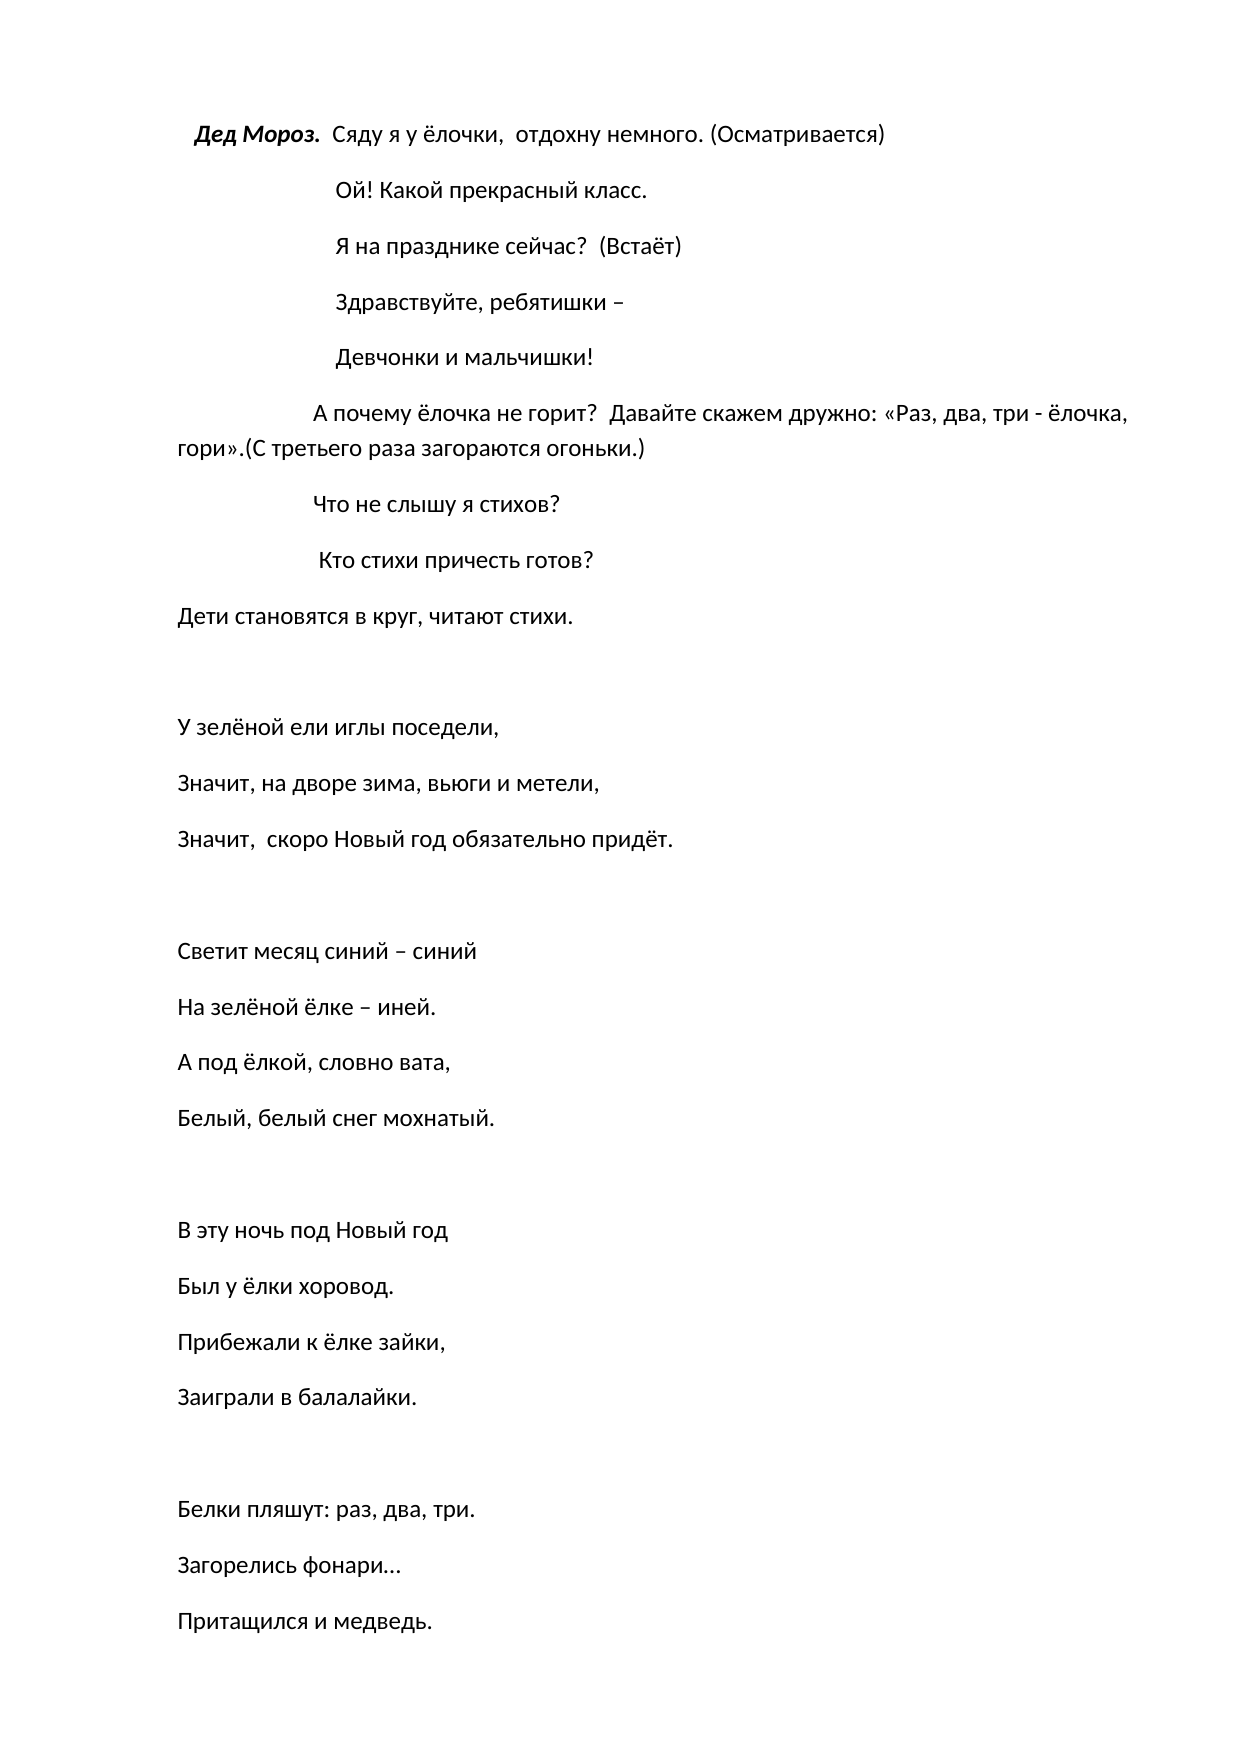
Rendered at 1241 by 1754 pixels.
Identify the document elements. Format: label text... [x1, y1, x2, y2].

text Значит, скоро Новый год обязательно придёт. [177, 823, 1152, 854]
text Я на празднике сейчас? (Встаёт) [177, 230, 1152, 260]
text Дед Мороз. Сяду я у ёлочки, отдохну немного. (Осматривается) [177, 118, 1152, 149]
text На зелёной ёлке – иней. [177, 991, 1152, 1021]
text Светит месяц синий – синий [177, 935, 1152, 965]
text Притащился и медведь. [177, 1605, 1152, 1635]
text Кто стихи причесть готов? [177, 544, 1152, 574]
text Белый, белый снег мохнатый. [177, 1102, 1152, 1133]
text Белки пляшут: раз, два, три. [177, 1493, 1152, 1524]
text Дети становятся в круг, читают стихи. [177, 600, 1152, 630]
text Загорелись фонари… [177, 1549, 1152, 1579]
text Здравствуйте, ребятишки – [177, 286, 1152, 316]
text Значит, на дворе зима, вьюги и метели, [177, 767, 1152, 798]
text В эту ночь под Новый год [177, 1214, 1152, 1244]
text Что не слышу я стихов? [177, 488, 1152, 519]
text Ой! Какой прекрасный класс. [177, 174, 1152, 204]
text А почему ёлочка не горит? Давайте скажем дружно: «Раз, два, три - ёлочка, гори».(С третьего раза загораются огоньки.) [177, 397, 1152, 463]
text У зелёной ели иглы поседели, [177, 711, 1152, 742]
text Прибежали к ёлке зайки, [177, 1326, 1152, 1356]
text Был у ёлки хоровод. [177, 1270, 1152, 1300]
text Заиграли в балалайки. [177, 1381, 1152, 1412]
text Девчонки и мальчишки! [177, 341, 1152, 372]
text А под ёлкой, словно вата, [177, 1046, 1152, 1077]
